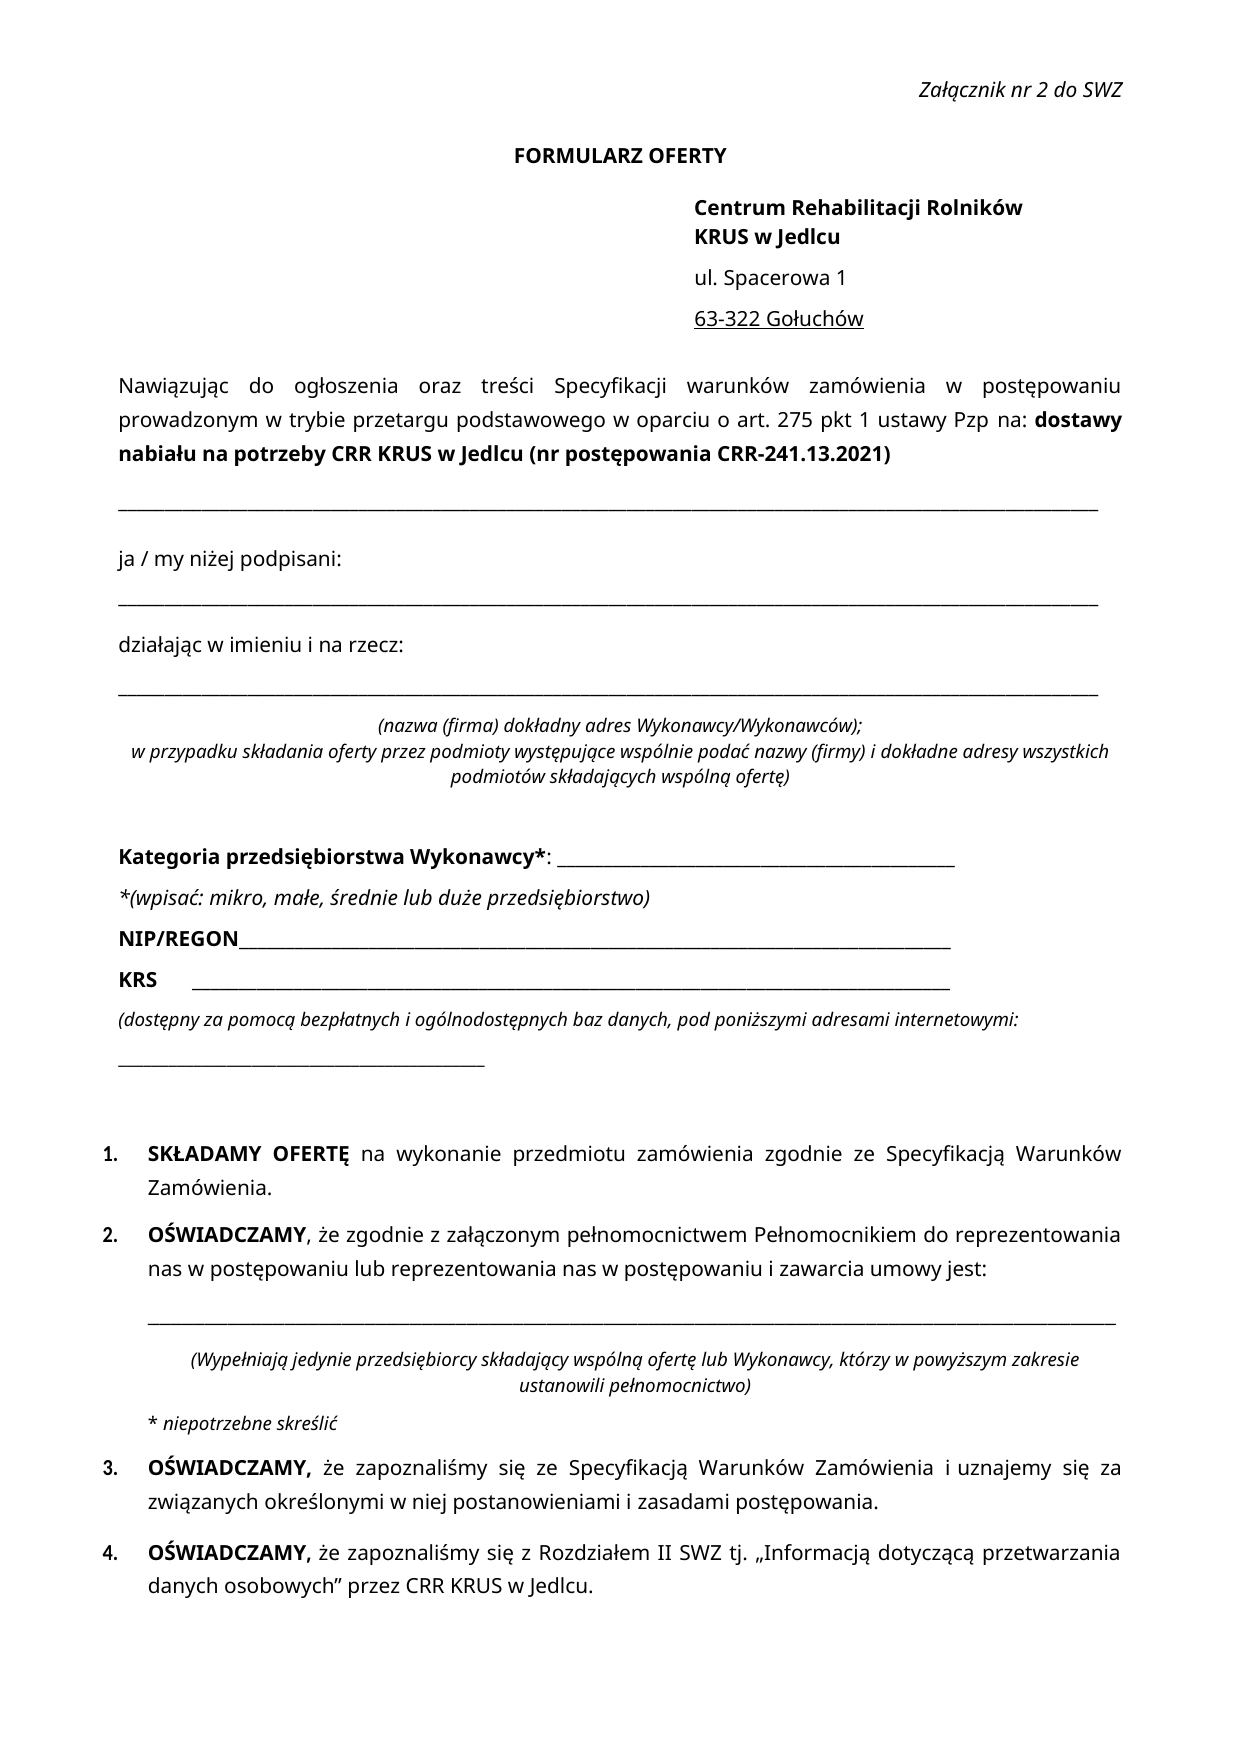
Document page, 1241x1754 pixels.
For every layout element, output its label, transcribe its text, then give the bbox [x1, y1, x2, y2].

text (nazwa (firma) dokładny adres Wykonawcy/Wykonawców); w przypadku składania oferty przez podmioty występujące wspólnie podać nazwy (firmy) i dokładne adresy wszystkich podmiotów składających wspólną ofertę) [118, 712, 1122, 789]
list OŚWIADCZAMY, że zgodnie z załączonym pełnomocnictwem Pełnomocnikiem do reprezentowania nas w postępowaniu lub reprezentowania nas w postępowaniu i zawarcia umowy jest: [118, 1220, 1122, 1282]
text Nawiązując do ogłoszenia oraz treści Specyfikacji warunków zamówienia w postępowaniu prowadzonym w trybie przetargu podstawowego w oparciu o art. 275 pkt 1 ustawy Pzp na: dostawy nabiału na potrzeby CRR KRUS w Jedlcu (nr postępowania CRR-241.13.2021) [118, 371, 1122, 468]
text (dostępny za pomocą bezpłatnych i ogólnodostępnych baz danych, pod poniższymi adresami internetowymi: [118, 1006, 1122, 1032]
text Kategoria przedsiębiorstwa Wykonawcy*: ___________________________________________ [118, 842, 1122, 871]
text ja / my niżej podpisani: [118, 533, 1122, 572]
text __________________________________________________________________________________________________________ [118, 672, 1122, 700]
text KRS __________________________________________________________________________________ [118, 965, 1122, 994]
subtitle Załącznik nr 2 do SWZ [118, 75, 1122, 103]
text FORMULARZ OFERTY [118, 141, 1122, 170]
text *(wpisać: mikro, małe, średnie lub duże przedsiębiorstwo) [118, 883, 1122, 912]
text działając w imieniu i na rzecz: [118, 619, 1122, 659]
text _____________________________________________________________________________________ [148, 1300, 1122, 1328]
text (Wypełniają jedynie przedsiębiorcy składający wspólną ofertę lub Wykonawcy, którzy w powyższym zakresie ustanowili pełnomocnictwo) [148, 1346, 1122, 1397]
list OŚWIADCZAMY, że zapoznaliśmy się z Rozdziałem II SWZ tj. „Informacją dotyczącą przetwarzania danych osobowych” przez CRR KRUS w Jedlcu. [118, 1534, 1122, 1600]
text NIP/REGON_____________________________________________________________________________ [118, 924, 1122, 953]
list SKŁADAMY OFERTĘ na wykonanie przedmiotu zamówienia zgodnie ze Specyfikacją Warunków Zamówienia. [118, 1139, 1122, 1202]
text Centrum Rehabilitacji Rolników KRUS w Jedlcu [694, 193, 1122, 250]
list * niepotrzebne skreślić [148, 1410, 1122, 1436]
text ul. Spacerowa 1 [694, 263, 1122, 291]
text __________________________________________________________________________________________________________ [118, 582, 1122, 610]
text ____________________________________________ [118, 1044, 1122, 1070]
text 63-322 Gołuchów [694, 304, 1122, 332]
list OŚWIADCZAMY, że zapoznaliśmy się ze Specyfikacją Warunków Zamówienia i uznajemy się za związanych określonymi w niej postanowieniami i zasadami postępowania. [118, 1453, 1122, 1516]
text __________________________________________________________________________________________________________ [118, 486, 1122, 514]
